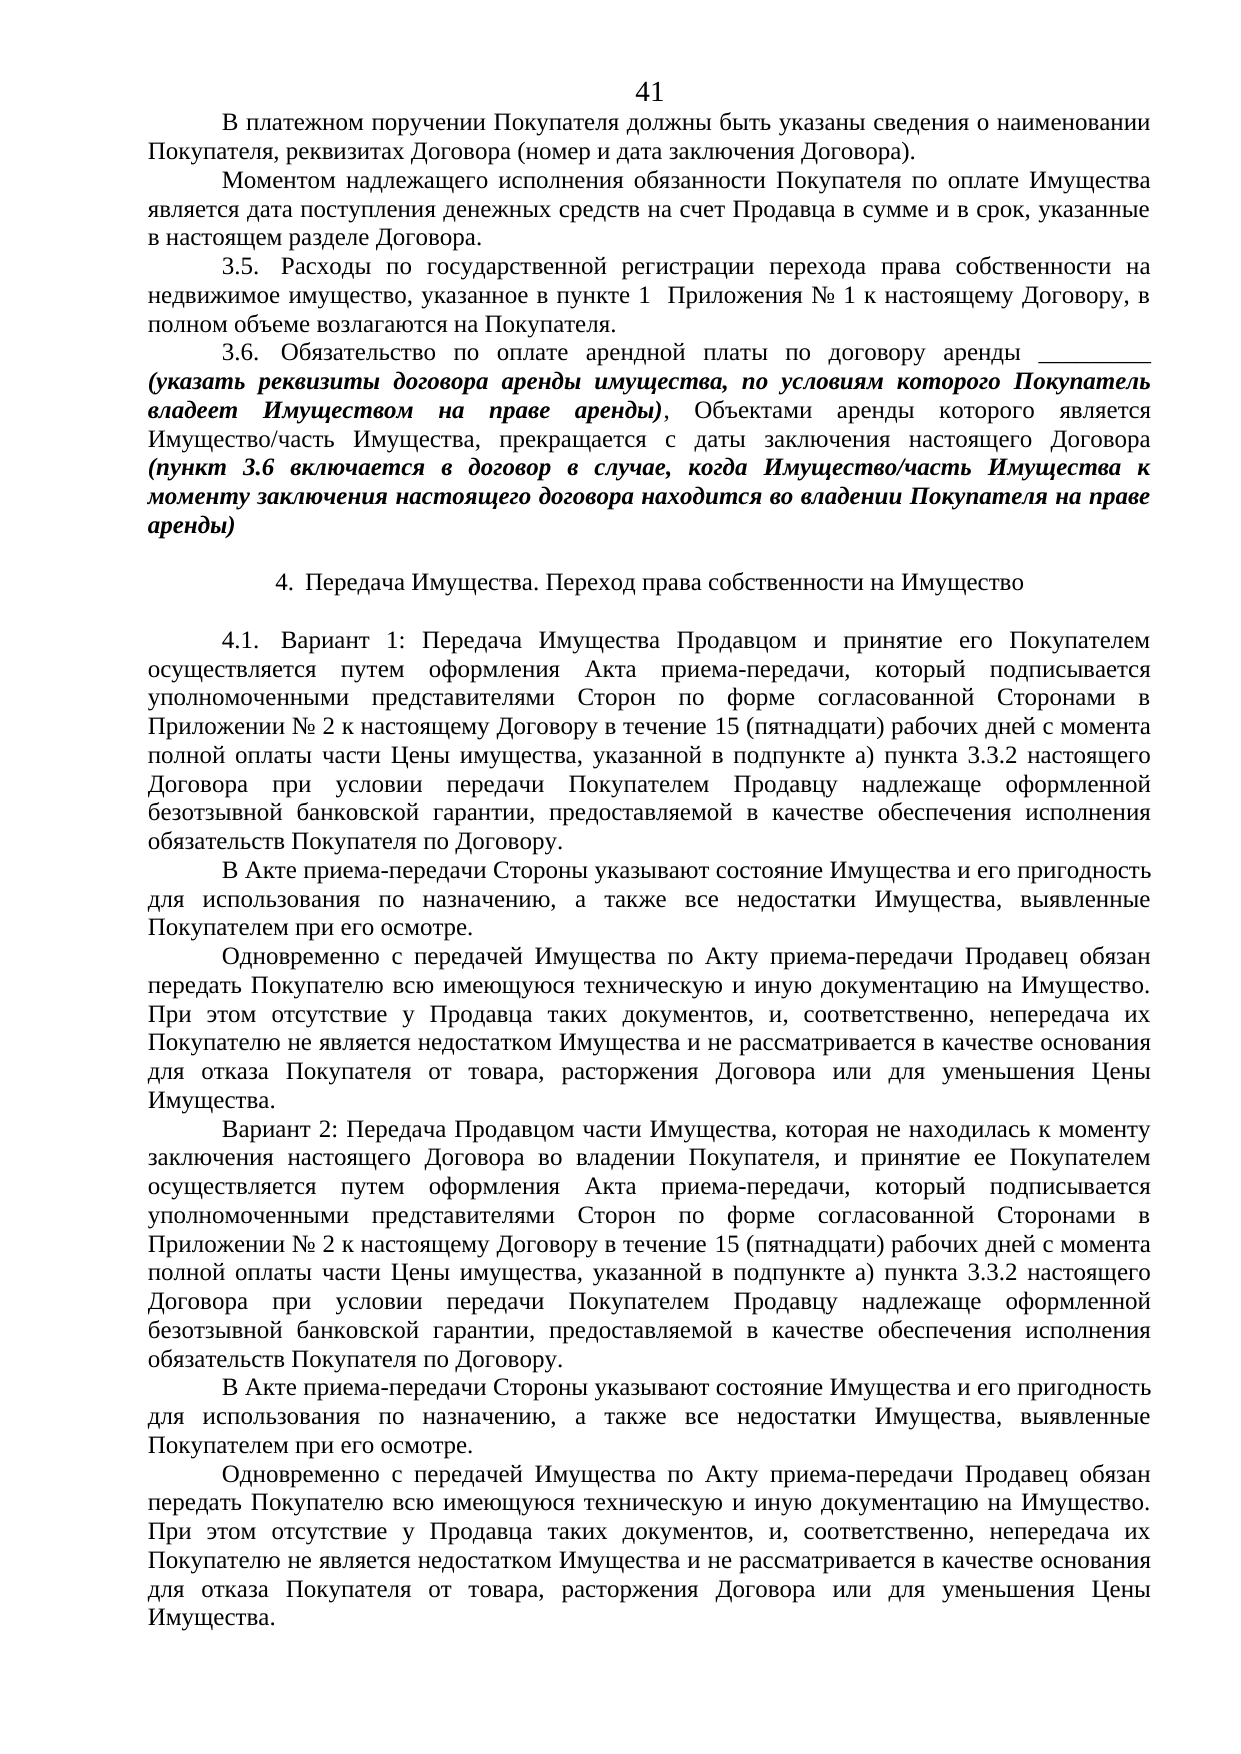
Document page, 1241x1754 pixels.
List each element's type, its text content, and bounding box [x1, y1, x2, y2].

text В Акте приема-передачи Стороны указывают состояние Имущества и его пригодность для использования по назначению, а также все недостатки Имущества, выявленные Покупателем при его осмотре. [148, 855, 1152, 941]
list Передача Имущества. Переход права собственности на Имущество [148, 567, 1152, 596]
text В Акте приема-передачи Стороны указывают состояние Имущества и его пригодность для использования по назначению, а также все недостатки Имущества, выявленные Покупателем при его осмотре. [148, 1372, 1152, 1459]
text Одновременно с передачей Имущества по Акту приема-передачи Продавец обязан передать Покупателю всю имеющуюся техническую и иную документацию на Имущество. При этом отсутствие у Продавца таких документов, и, соответственно, непередача их Покупателю не является недостатком Имущества и не рассматривается в качестве основания для отказа Покупателя от товара, расторжения Договора или для уменьшения Цены Имущества. [148, 941, 1152, 1114]
text Одновременно с передачей Имущества по Акту приема-передачи Продавец обязан передать Покупателю всю имеющуюся техническую и иную документацию на Имущество. При этом отсутствие у Продавца таких документов, и, соответственно, непередача их Покупателю не является недостатком Имущества и не рассматривается в качестве основания для отказа Покупателя от товара, расторжения Договора или для уменьшения Цены Имущества. [148, 1459, 1152, 1631]
list Расходы по государственной регистрации перехода права собственности на недвижимое имущество, указанное в пункте 1 Приложения № 1 к настоящему Договору, в полном объеме возлагаются на Покупателя. [148, 251, 1152, 337]
text Моментом надлежащего исполнения обязанности Покупателя по оплате Имущества является дата поступления денежных средств на счет Продавца в сумме и в срок, указанные в настоящем разделе Договора. [148, 165, 1152, 251]
list Вариант 1: Передача Имущества Продавцом и принятие его Покупателем осуществляется путем оформления Акта приема-передачи, который подписывается уполномоченными представителями Сторон по форме согласованной Сторонами в Приложении № 2 к настоящему Договору в течение 15 (пятнадцати) рабочих дней с момента полной оплаты части Цены имущества, указанной в подпункте а) пункта 3.3.2 настоящего Договора при условии передачи Покупателем Продавцу надлежаще оформленной безотзывной банковской гарантии, предоставляемой в качестве обеспечения исполнения обязательств Покупателя по Договору. [148, 625, 1152, 855]
list Обязательство по оплате арендной платы по договору аренды _________ (указать реквизиты договора аренды имущества, по условиям которого Покупатель владеет Имуществом на праве аренды), Объектами аренды которого является Имущество/часть Имущества, прекращается с даты заключения настоящего Договора (пункт 3.6 включается в договор в случае, когда Имущество/часть Имущества к моменту заключения настоящего договора находится во владении Покупателя на праве аренды) [148, 337, 1152, 539]
text Вариант 2: Передача Продавцом части Имущества, которая не находилась к моменту заключения настоящего Договора во владении Покупателя, и принятие ее Покупателем осуществляется путем оформления Акта приема-передачи, который подписывается уполномоченными представителями Сторон по форме согласованной Сторонами в Приложении № 2 к настоящему Договору в течение 15 (пятнадцати) рабочих дней с момента полной оплаты части Цены имущества, указанной в подпункте а) пункта 3.3.2 настоящего Договора при условии передачи Покупателем Продавцу надлежаще оформленной безотзывной банковской гарантии, предоставляемой в качестве обеспечения исполнения обязательств Покупателя по Договору. [148, 1114, 1152, 1372]
text В платежном поручении Покупателя должны быть указаны сведения о наименовании Покупателя, реквизитах Договора (номер и дата заключения Договора). [148, 107, 1152, 165]
